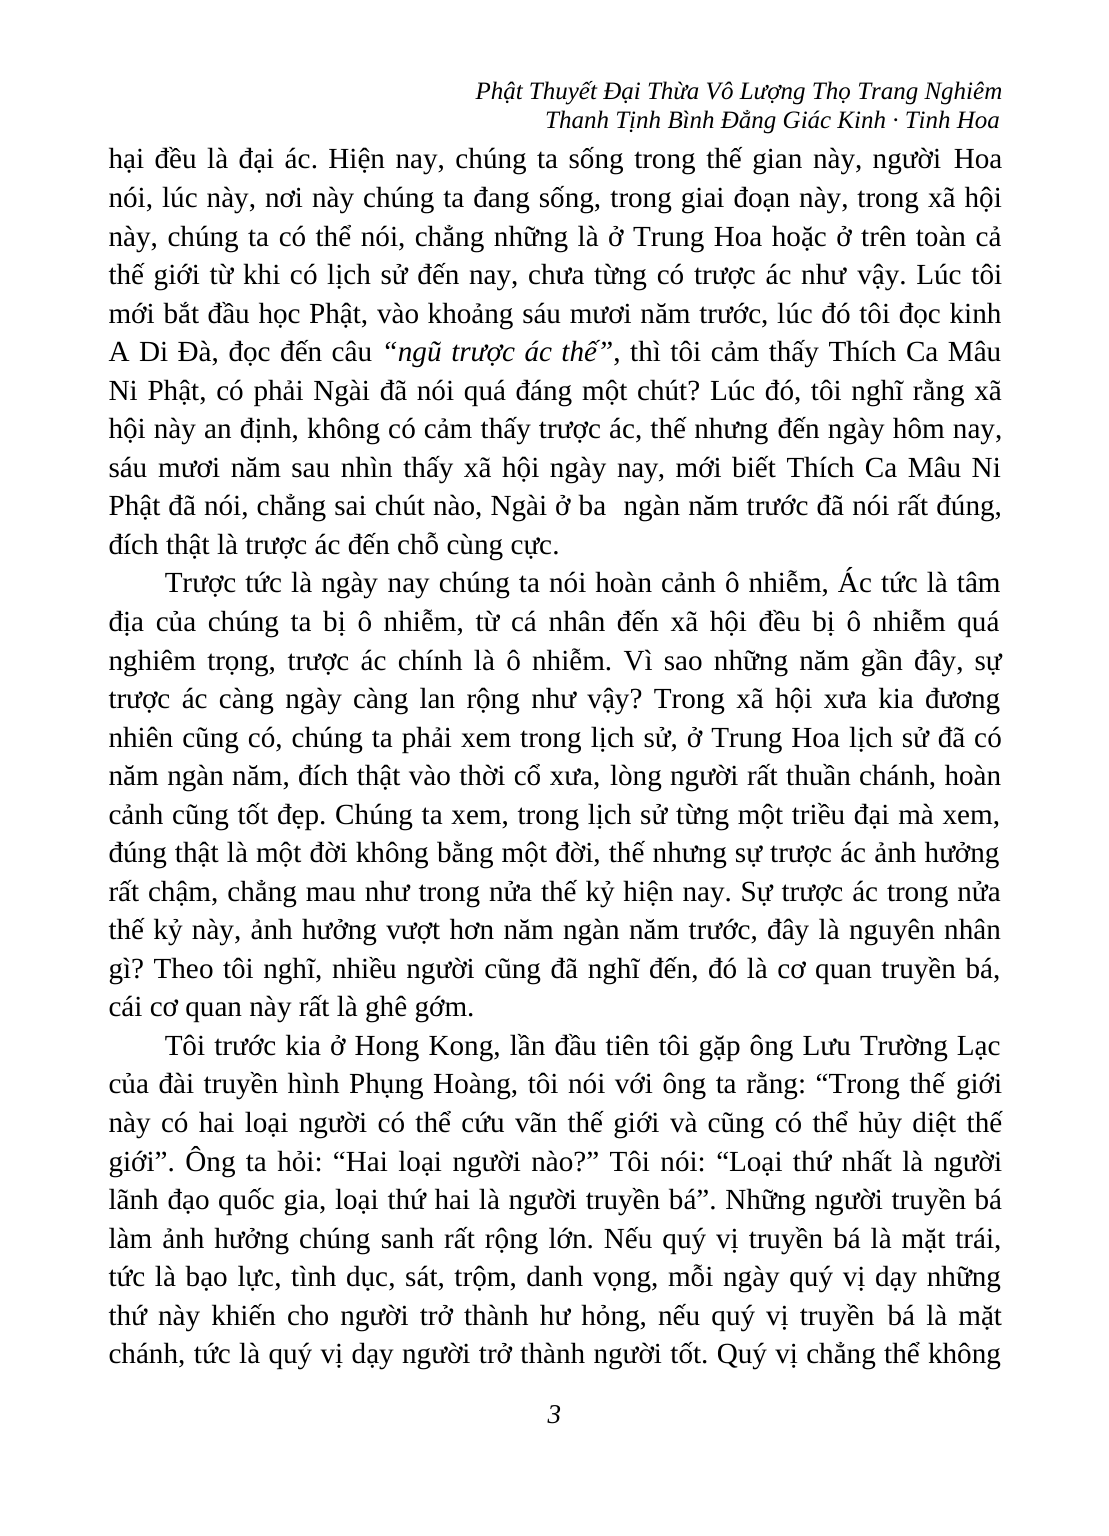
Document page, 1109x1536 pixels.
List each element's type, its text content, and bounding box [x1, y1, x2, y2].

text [108, 142, 1002, 561]
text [108, 1028, 1002, 1370]
text Trược tức là ngày nay chúng ta nói hoàn cảnh ô nhiễm, Ác tức là tâm địa của chúng ta bị ô nhiễm, từ cá nhân đến xã hội đều bị ô nhiễm quá nghiêm trọng, trược ác chính là ô nhiễm. Vì sao những năm gần đây, sự trược ác càng ngày càng lan rộng như vậy? Trong xã hội xưa kia đương nhiên cũng có, chúng ta phải xem trong lịch sử, ở Trung Hoa lịch sử đã có năm ngàn năm, đích thật vào thời cổ xưa, lòng người rất thuần chánh, hoàn cảnh cũng tốt đẹp. Chúng ta xem, trong lịch sử từng một triều đại mà xem, đúng thật là một đời không bằng một đời, thế nhưng sự trược ác ảnh hưởng rất chậm, chẳng mau như trong nửa thế kỷ hiện nay. Sự trược ác trong nửa thế kỷ này, ảnh hưởng vượt hơn năm ngàn năm trước, đây là nguyên nhân gì? Theo tôi nghĩ, nhiều người cũng đã nghĩ đến, đó là cơ quan truyền bá, cái cơ quan này rất là ghê gớm. [108, 566, 1002, 1023]
